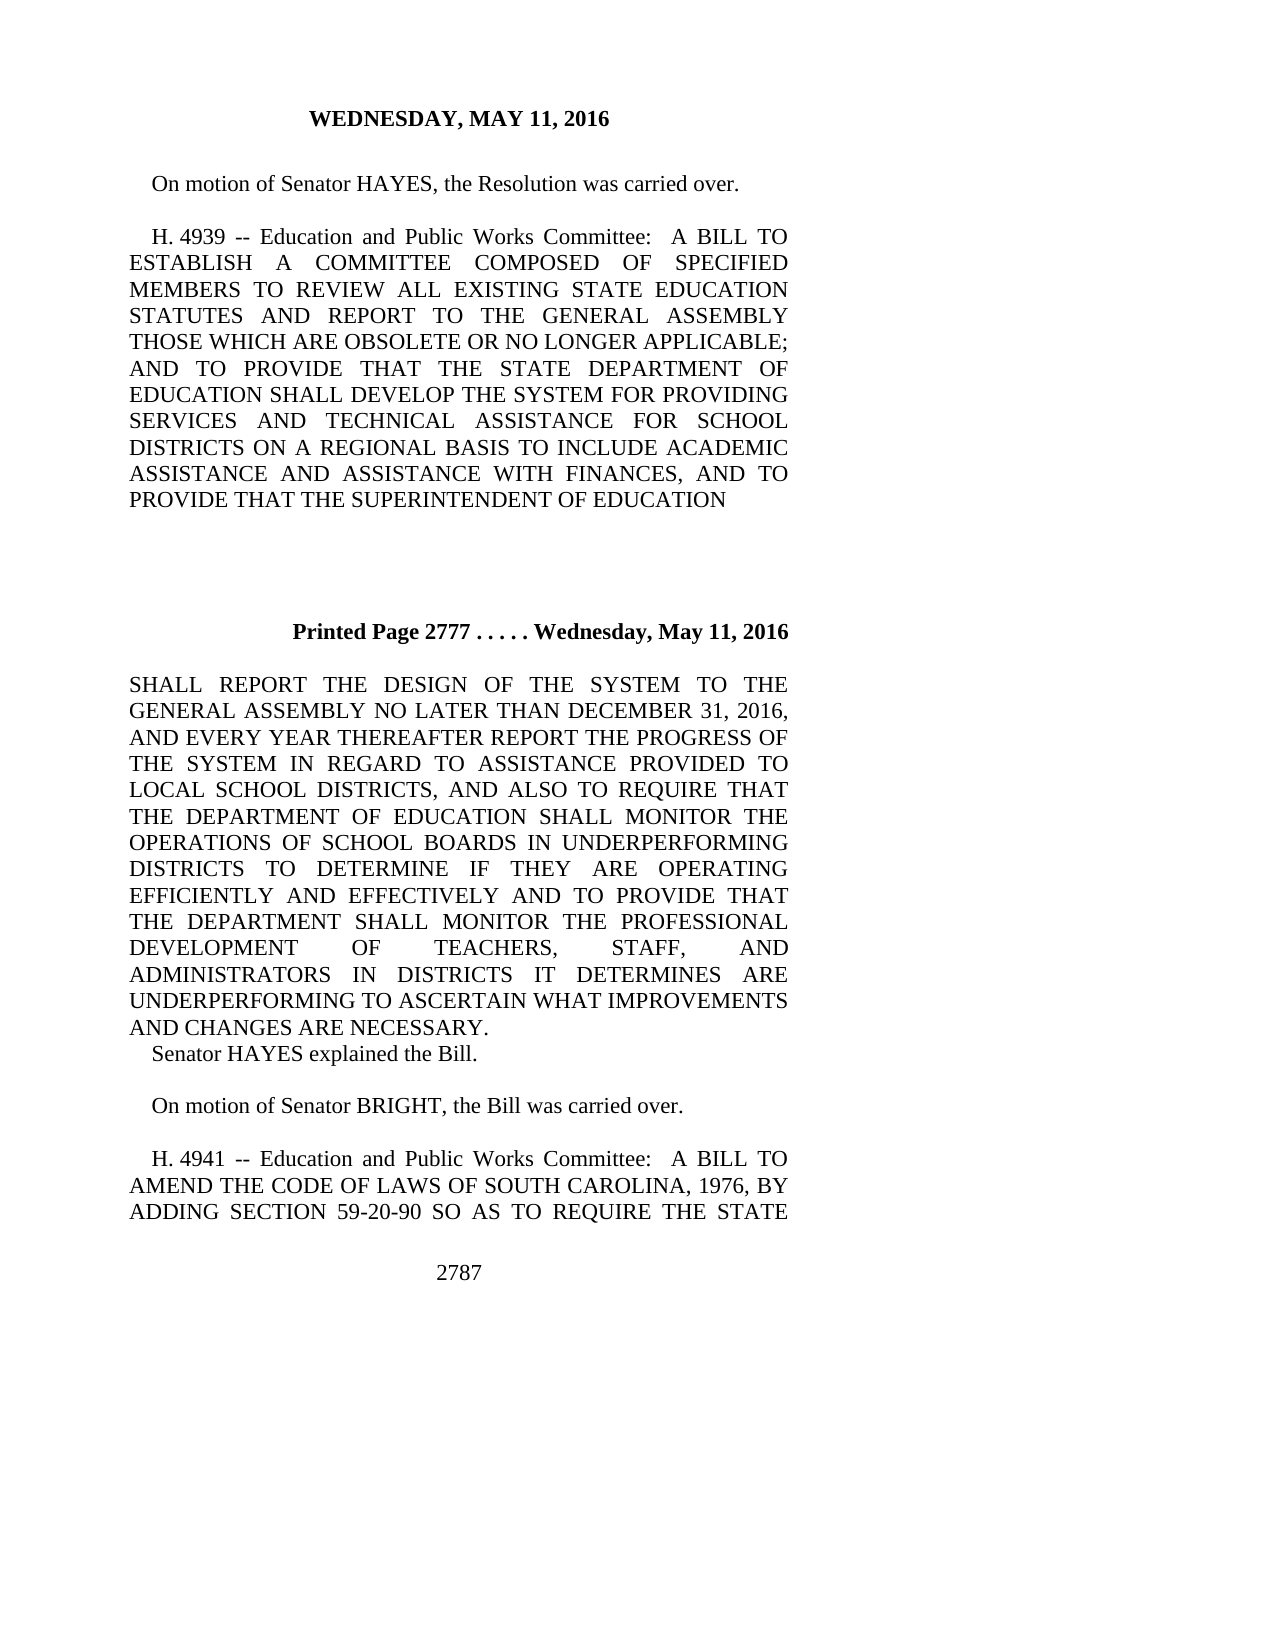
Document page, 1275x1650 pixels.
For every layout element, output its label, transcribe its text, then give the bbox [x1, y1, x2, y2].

text Printed Page 2777 . . . . . Wednesday, May 11, 2016 [129, 618, 789, 644]
text On motion of Senator BRIGHT, the Bill was carried over. [129, 1093, 789, 1119]
text SHALL REPORT THE DESIGN OF THE SYSTEM TO THE GENERAL ASSEMBLY NO LATER THAN DECEMBER 31, 2016, AND EVERY YEAR THEREAFTER REPORT THE PROGRESS OF THE SYSTEM IN REGARD TO ASSISTANCE PROVIDED TO LOCAL SCHOOL DISTRICTS, AND ALSO TO REQUIRE THAT THE DEPARTMENT OF EDUCATION SHALL MONITOR THE OPERATIONS OF SCHOOL BOARDS IN UNDERPERFORMING DISTRICTS TO DETERMINE IF THEY ARE OPERATING EFFICIENTLY AND EFFECTIVELY AND TO PROVIDE THAT THE DEPARTMENT SHALL MONITOR THE PROFESSIONAL DEVELOPMENT OF TEACHERS, STAFF, AND ADMINISTRATORS IN DISTRICTS IT DETERMINES ARE UNDERPERFORMING TO ASCERTAIN WHAT IMPROVEMENTS AND CHANGES ARE NECESSARY. [129, 671, 789, 1040]
text On motion of Senator HAYES, the Resolution was carried over. [129, 170, 789, 197]
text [129, 1145, 789, 1224]
text H. 4939 -- Education and Public Works Committee: A BILL TO ESTABLISH A COMMITTEE COMPOSED OF SPECIFIED MEMBERS TO REVIEW ALL EXISTING STATE EDUCATION STATUTES AND REPORT TO THE GENERAL ASSEMBLY THOSE WHICH ARE OBSOLETE OR NO LONGER APPLICABLE; AND TO PROVIDE THAT THE STATE DEPARTMENT OF EDUCATION SHALL DEVELOP THE SYSTEM FOR PROVIDING SERVICES AND TECHNICAL ASSISTANCE FOR SCHOOL DISTRICTS ON A REGIONAL BASIS TO INCLUDE ACADEMIC ASSISTANCE AND ASSISTANCE WITH FINANCES, AND TO PROVIDE THAT THE SUPERINTENDENT OF EDUCATION [129, 223, 789, 513]
text Senator HAYES explained the Bill. [129, 1040, 789, 1066]
